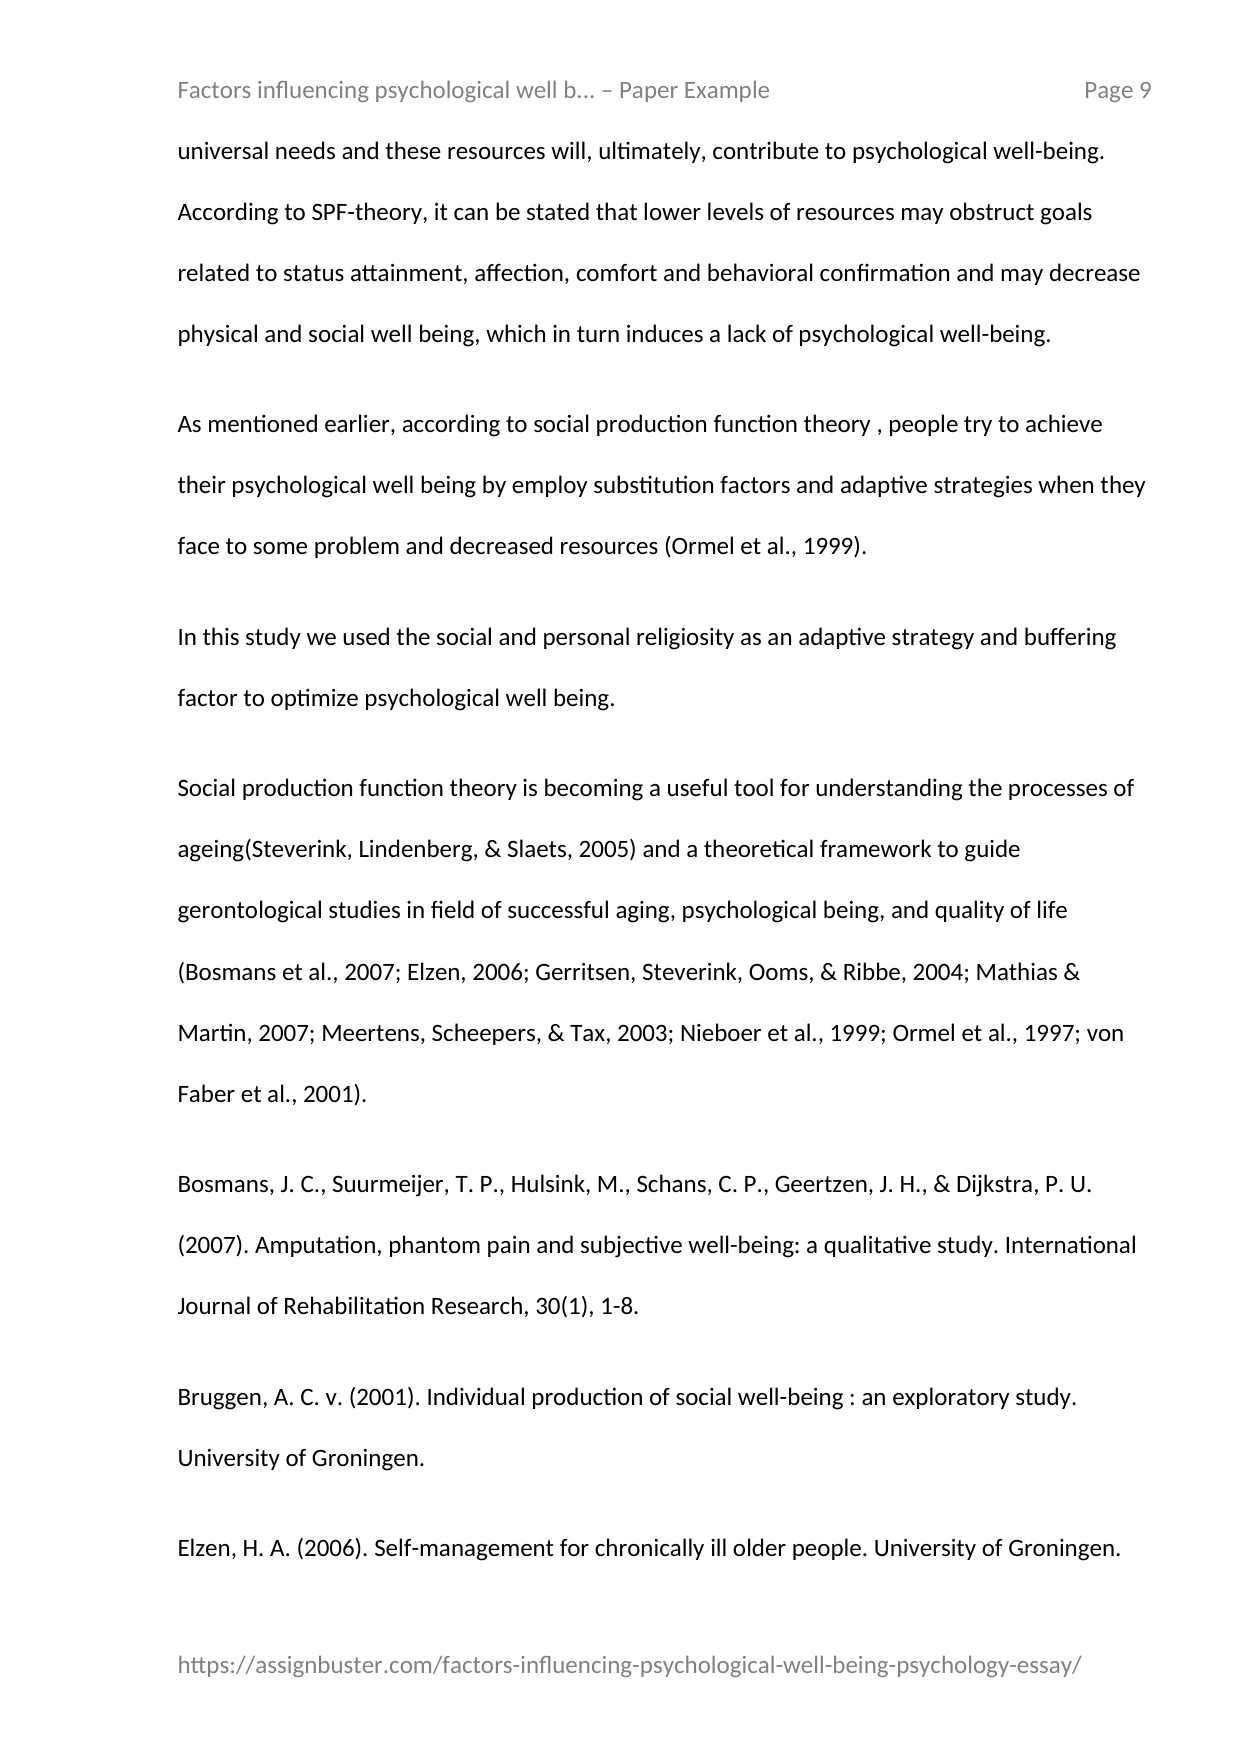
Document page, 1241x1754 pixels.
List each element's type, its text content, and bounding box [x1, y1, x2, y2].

text Elzen, H. A. (2006). Self-management for chronically ill older people. University of Groningen. [177, 1532, 1152, 1563]
text In this study we used the social and personal religiosity as an adaptive strategy and buffering factor to optimize psychological well being. [177, 621, 1152, 713]
text Bosmans, J. C., Suurmeijer, T. P., Hulsink, M., Schans, C. P., Geertzen, J. H., & Dijkstra, P. U. (2007). Amputation, phantom pain and subjective well-being: a qualitative study. International Journal of Rehabilitation Research, 30(1), 1-8. [177, 1168, 1152, 1321]
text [177, 135, 1152, 348]
text As mentioned earlier, according to social production function theory , people try to achieve their psychological well being by employ substitution factors and adaptive strategies when they face to some problem and decreased resources (Ormel et al., 1999). [177, 408, 1152, 561]
text Bruggen, A. C. v. (2001). Individual production of social well-being : an exploratory study. University of Groningen. [177, 1381, 1152, 1472]
text Social production function theory is becoming a useful tool for understanding the processes of ageing(Steverink, Lindenberg, & Slaets, 2005) and a theoretical framework to guide gerontological studies in field of successful aging, psychological being, and quality of life (Bosmans et al., 2007; Elzen, 2006; Gerritsen, Steverink, Ooms, & Ribbe, 2004; Mathias & Martin, 2007; Meertens, Scheepers, & Tax, 2003; Nieboer et al., 1999; Ormel et al., 1997; von Faber et al., 2001). [177, 773, 1152, 1108]
